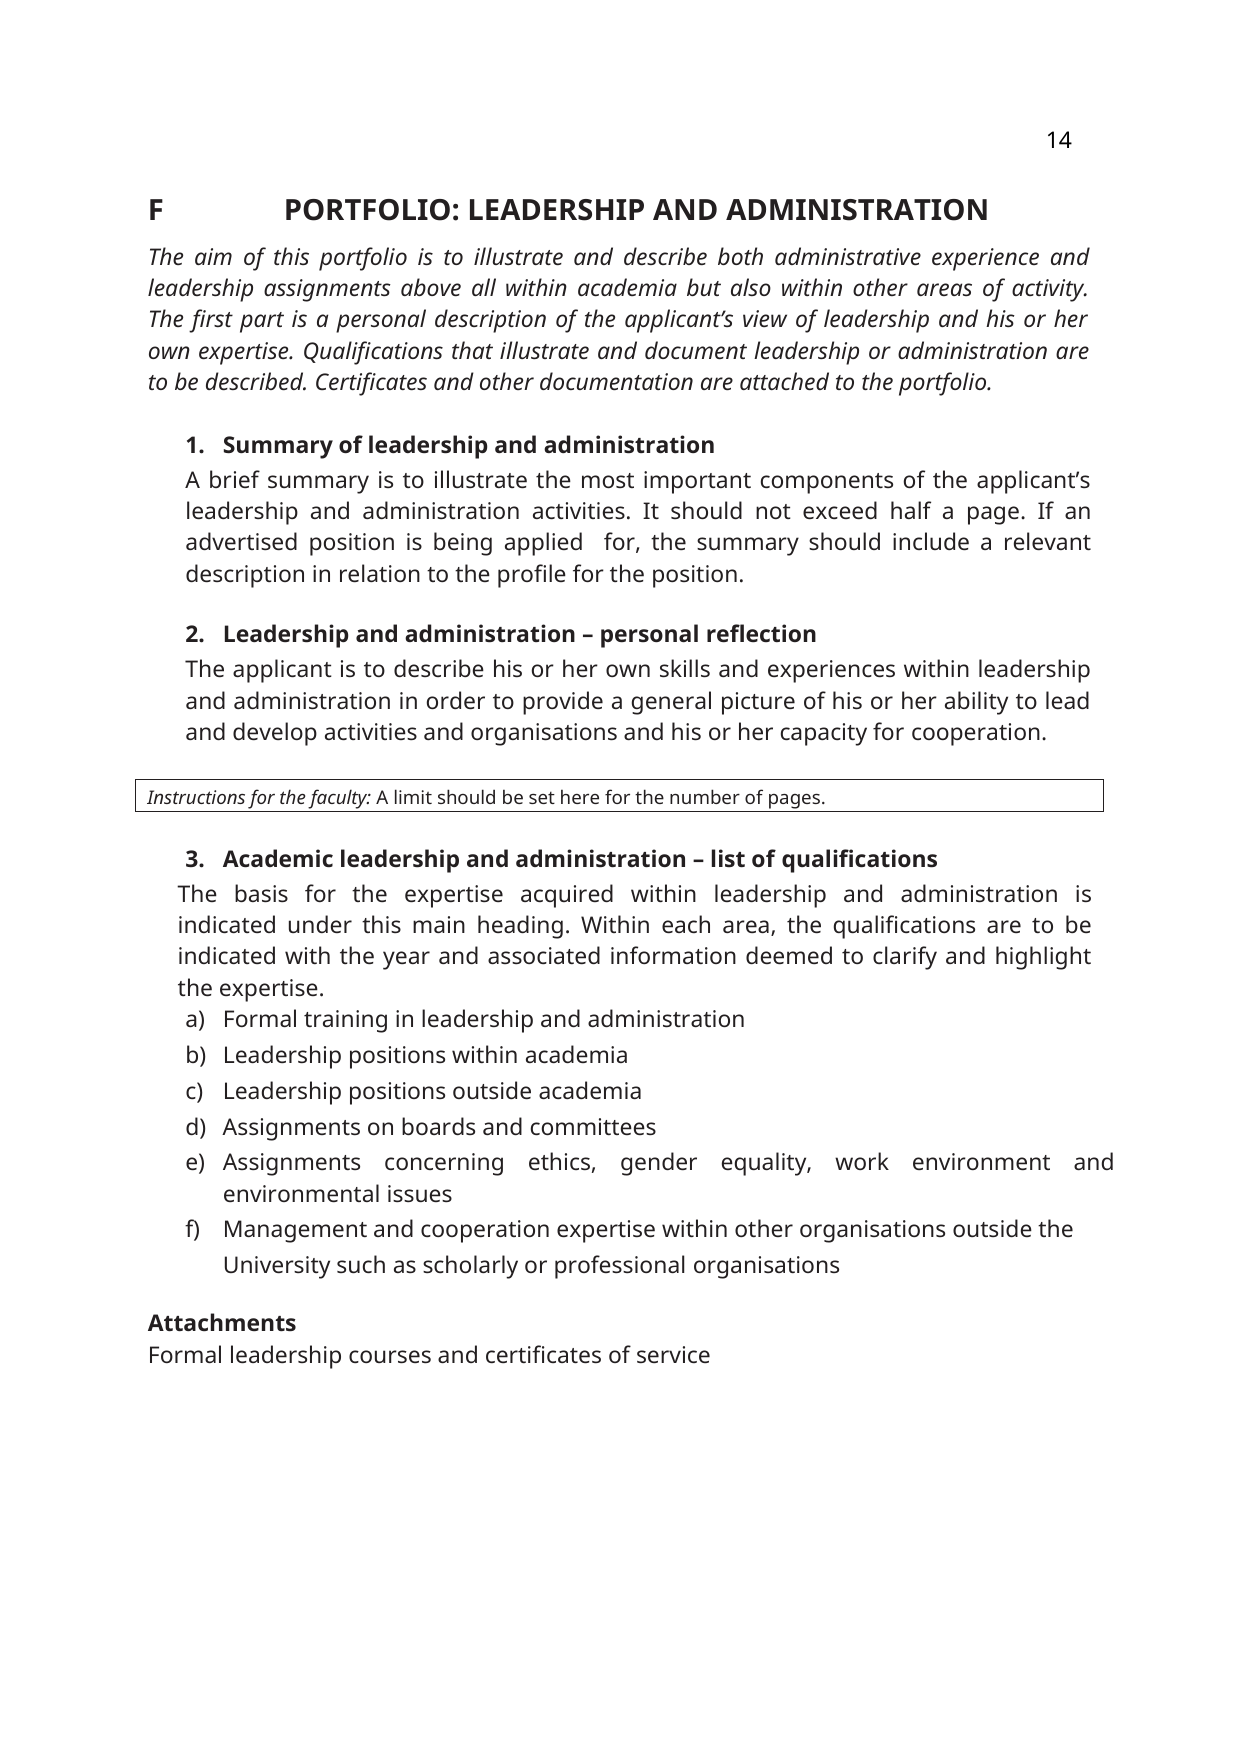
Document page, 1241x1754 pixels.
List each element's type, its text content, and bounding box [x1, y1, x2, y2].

list Leadership positions within academia [185, 1039, 1115, 1070]
list Formal training in leadership and administration [185, 1003, 1115, 1034]
text The aim of this portfolio is to illustrate and describe both administrative experience and leadership assignments above all within academia but also within other areas of activity. The first part is a personal description of the applicant’s view of leadership and his or her own expertise. Qualifications that illustrate and document leadership or administration are to be described. Certificates and other documentation are attached to the portfolio. [148, 241, 1093, 397]
subtitle F PORTFOLIO: LEADERSHIP AND ADMINISTRATION [148, 189, 1115, 228]
text Formal leadership courses and certificates of service [148, 1339, 1115, 1370]
subtitle Academic leadership and administration – list of qualifications [185, 843, 1115, 874]
subtitle Summary of leadership and administration [185, 428, 1115, 460]
list Assignments on boards and committees [185, 1110, 1115, 1142]
subtitle Attachments [148, 1307, 1115, 1339]
subtitle Leadership and administration – personal reflection [185, 618, 1115, 649]
list Leadership positions outside academia [185, 1074, 1115, 1106]
text A brief summary is to illustrate the most important components of the applicant’s leadership and administration activities. It should not exceed half a page. If an advertised position is being applied for, the summary should include a relevant description in relation to the profile for the position. [185, 464, 1092, 589]
list Management and cooperation expertise within other organisations outside the University such as scholarly or professional organisations [185, 1213, 1093, 1281]
text The basis for the expertise acquired within leadership and administration is indicated under this main heading. Within each area, the qualifications are to be indicated with the year and associated information deemed to clarify and highlight the expertise. [177, 878, 1093, 1003]
text The applicant is to describe his or her own skills and experiences within leadership and administration in order to provide a general picture of his or her ability to lead and develop activities and organisations and his or her capacity for cooperation. [185, 653, 1092, 747]
list Assignments concerning ethics, gender equality, work environment and environmental issues [185, 1146, 1115, 1209]
